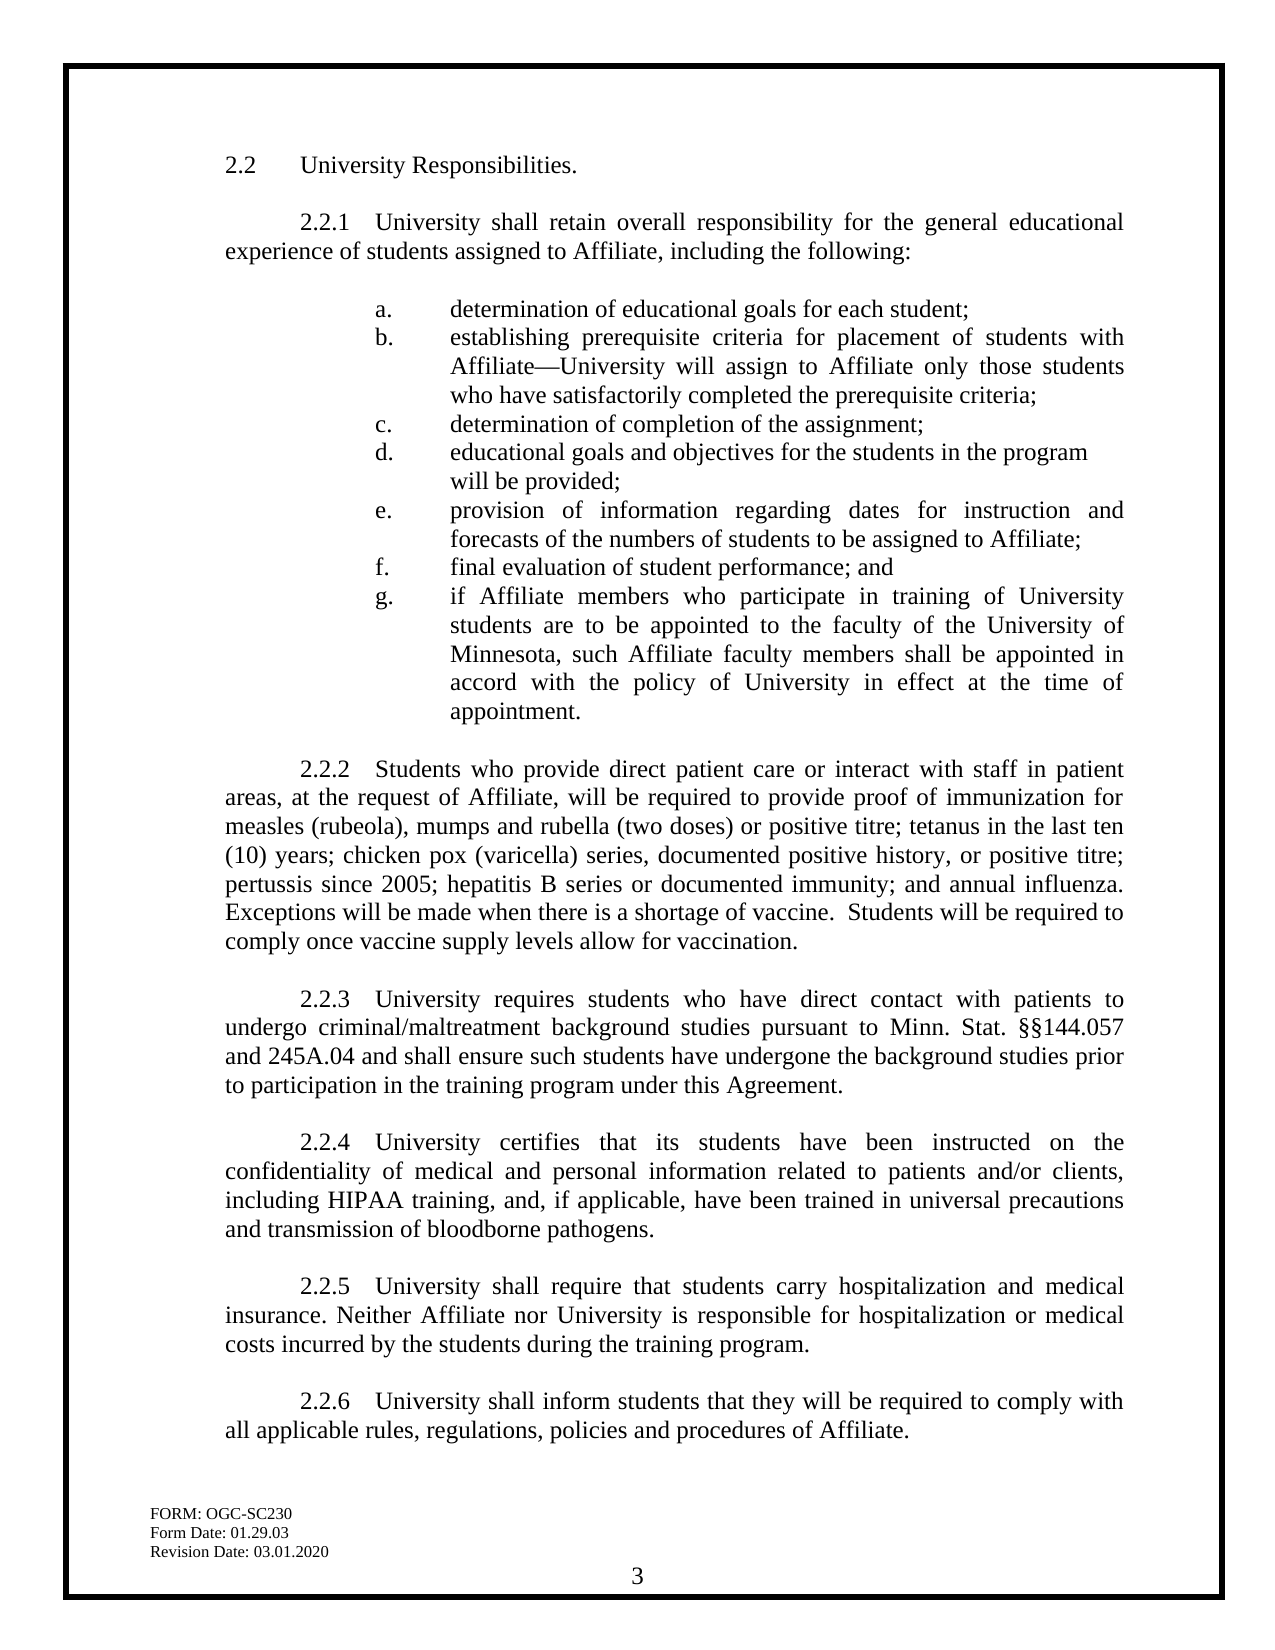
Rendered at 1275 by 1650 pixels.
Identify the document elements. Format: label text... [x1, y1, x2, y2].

text e. provision of information regarding dates for instruction and forecasts of the numbers of students to be assigned to Affiliate; [150, 495, 1125, 552]
text 2.2.6 University shall inform students that they will be required to comply with all applicable rules, regulations, policies and procedures of Affiliate. [150, 1386, 1125, 1444]
text d. educational goals and objectives for the students in the program will be provided; [150, 437, 1125, 495]
text 2.2.5 University shall require that students carry hospitalization and medical insurance. Neither Affiliate nor University is responsible for hospitalization or medical costs incurred by the students during the training program. [150, 1271, 1125, 1357]
text 2.2.3 University requires students who have direct contact with patients to undergo criminal/maltreatment background studies pursuant to Minn. Stat. §§144.057 and 245A.04 and shall ensure such students have undergone the background studies prior to participation in the training program under this Agreement. [150, 984, 1125, 1099]
text 2.2 University Responsibilities. [150, 150, 1125, 179]
text 2.2.4 University certifies that its students have been instructed on the confidentiality of medical and personal information related to patients and/or clients, including HIPAA training, and, if applicable, have been trained in universal precautions and transmission of bloodborne pathogens. [150, 1127, 1125, 1242]
text 2.2.2 Students who provide direct patient care or interact with staff in patient areas, at the request of Affiliate, will be required to provide proof of immunization for measles (rubeola), mumps and rubella (two doses) or positive titre; tetanus in the last ten (10) years; chicken pox (varicella) series, documented positive history, or positive titre; pertussis since 2005; hepatitis B series or documented immunity; and annual influenza. Exceptions will be made when there is a shortage of vaccine. Students will be required to comply once vaccine supply levels allow for vaccination. [150, 754, 1125, 955]
text f. final evaluation of student performance; and [150, 552, 1125, 581]
text g. if Affiliate members who participate in training of University students are to be appointed to the faculty of the University of Minnesota, such Affiliate faculty members shall be appointed in accord with the policy of University in effect at the time of appointment. [150, 581, 1125, 725]
text a. determination of educational goals for each student; [150, 294, 1125, 322]
text b. establishing prerequisite criteria for placement of students with Affiliate—University will assign to Affiliate only those students who have satisfactorily completed the prerequisite criteria; [150, 322, 1125, 409]
text c. determination of completion of the assignment; [150, 409, 1125, 437]
text 2.2.1 University shall retain overall responsibility for the general educational experience of students assigned to Affiliate, including the following: [150, 207, 1125, 265]
